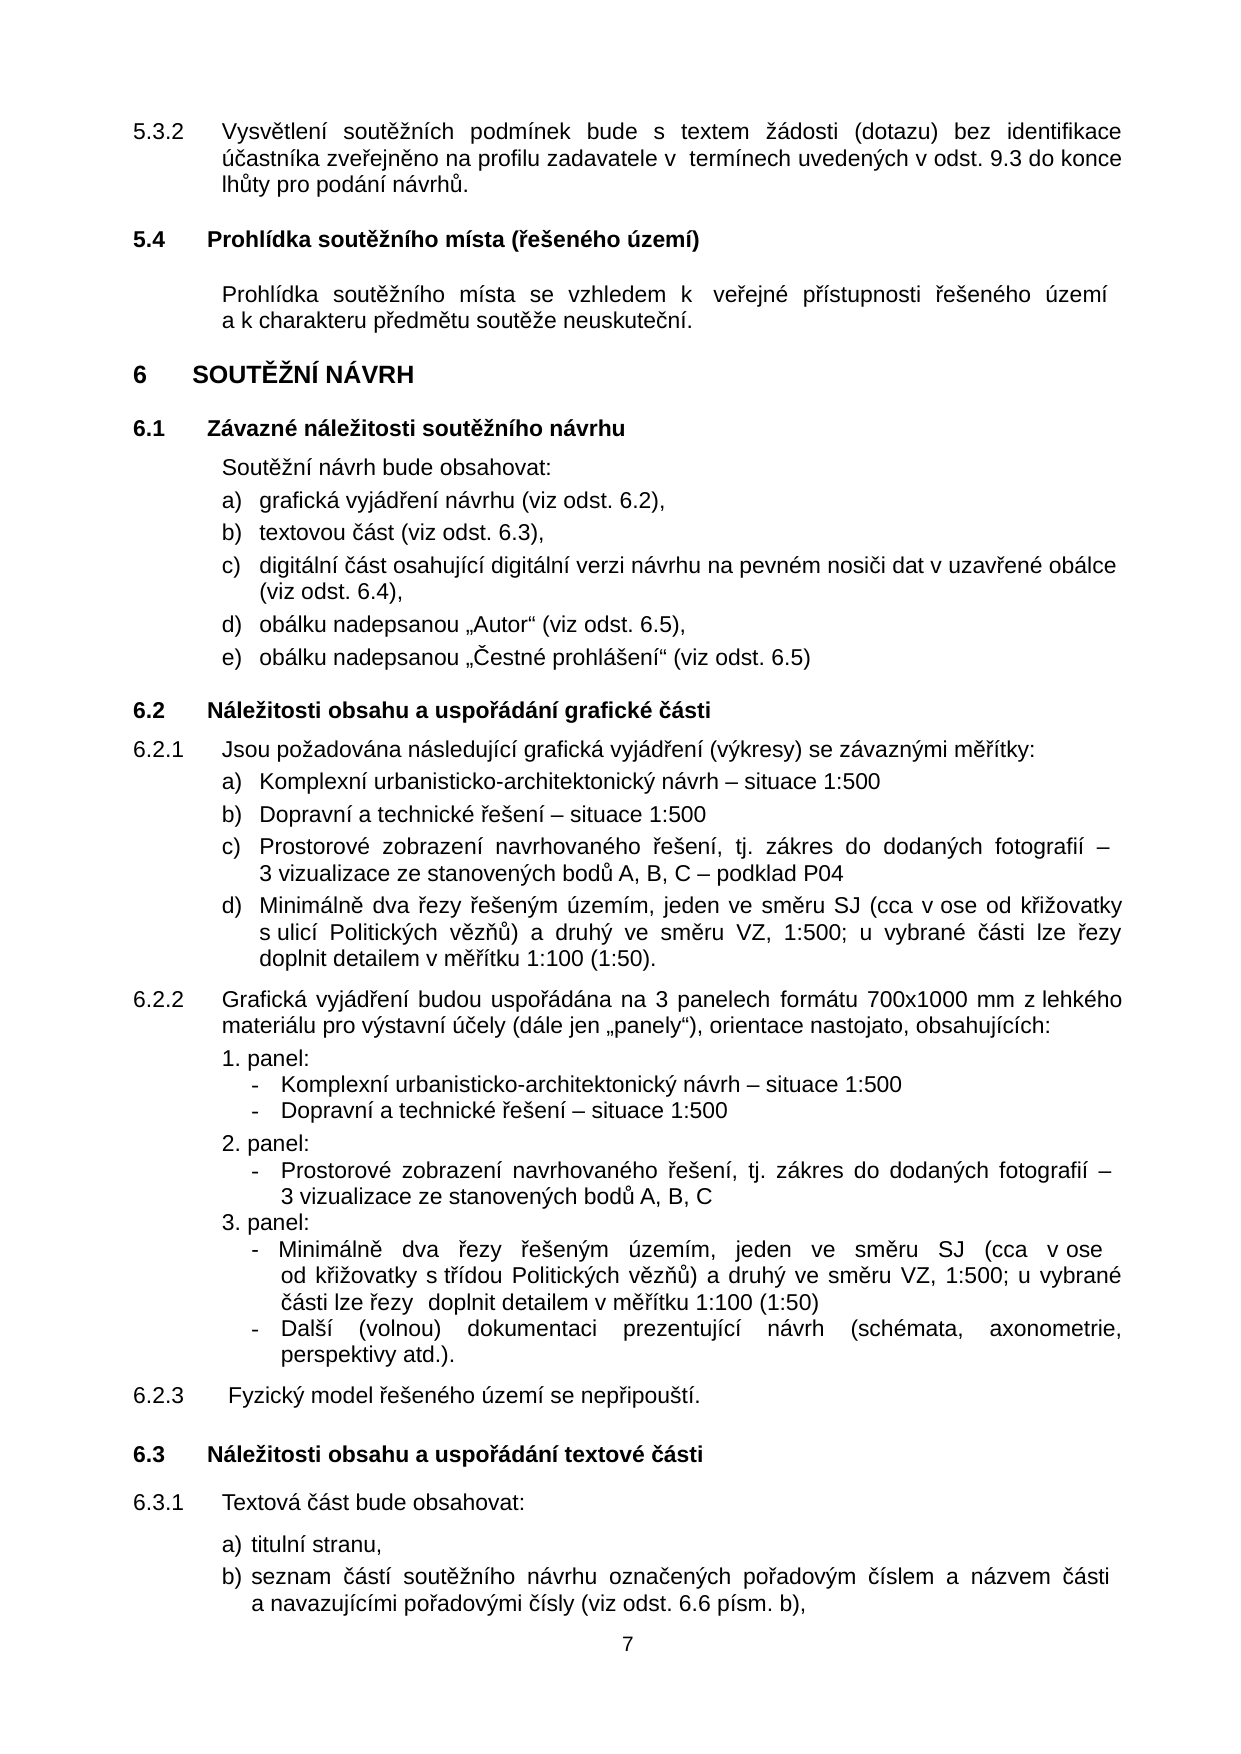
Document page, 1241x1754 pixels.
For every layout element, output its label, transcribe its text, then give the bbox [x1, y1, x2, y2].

list textovou část (viz odst. 6.3), [222, 519, 1122, 546]
text 3. panel: [222, 1209, 1122, 1236]
text 1. panel: [222, 1045, 1122, 1071]
text 6.1 Závazné náležitosti soutěžního návrhu [133, 415, 1122, 442]
text Prohlídka soutěžního místa se vzhledem k veřejné přístupnosti řešeného území a k charakteru předmětu soutěže neuskuteční. [222, 281, 1122, 334]
list Komplexní urbanisticko-architektonický návrh – situace 1:500 [281, 1071, 1122, 1097]
list Další (volnou) dokumentaci prezentující návrh (schémata, axonometrie, perspektivy atd.). [251, 1315, 1122, 1368]
list Náležitosti obsahu a uspořádání grafické části [133, 697, 1122, 723]
list obálku nadepsanou „Autor“ (viz odst. 6.5), [222, 611, 1122, 637]
list obálku nadepsanou „Čestné prohlášení“ (viz odst. 6.5) [222, 643, 1122, 670]
list seznam částí soutěžního návrhu označených pořadovým číslem a názvem části a navazujícími pořadovými čísly (viz odst. 6.6 písm. b), [222, 1563, 1122, 1616]
list Textová část bude obsahovat: [133, 1480, 1122, 1515]
list Náležitosti obsahu a uspořádání textové části [133, 1441, 1122, 1467]
text 5.4 Prohlídka soutěžního místa (řešeného území) [133, 226, 1122, 252]
text Soutěžní návrh bude obsahovat: [207, 454, 1122, 480]
list Komplexní urbanisticko-architektonický návrh – situace 1:500 [222, 768, 1122, 794]
list digitální část osahující digitální verzi návrhu na pevném nosiči dat v uzavřené obálce (viz odst. 6.4), [222, 552, 1122, 604]
text 6 Soutěžní návrh [133, 360, 1122, 389]
list Dopravní a technické řešení – situace 1:500 [222, 801, 1122, 827]
list Grafická vyjádření budou uspořádána na 3 panelech formátu 700x1000 mm z lehkého materiálu pro výstavní účely (dále jen „panely“), orientace nastojato, obsahujících: [133, 986, 1122, 1038]
list grafická vyjádření návrhu (viz odst. 6.2), [222, 487, 1122, 513]
list Fyzický model řešeného území se nepřipouští. [133, 1382, 1122, 1408]
text - Minimálně dva řezy řešeným územím, jeden ve směru SJ (cca v ose od křižovatky s třídou Politických vězňů) a druhý ve směru VZ, 1:500; u vybrané části lze řezy doplnit detailem v měřítku 1:100 (1:50) [251, 1236, 1122, 1315]
list Vysvětlení soutěžních podmínek bude s textem žádosti (dotazu) bez identifikace účastníka zveřejněno na profilu zadavatele v termínech uvedených v odst. 9.3 do konce lhůty pro podání návrhů. [133, 118, 1122, 197]
list Minimálně dva řezy řešeným územím, jeden ve směru SJ (cca v ose od křižovatky s ulicí Politických vězňů) a druhý ve směru VZ, 1:500; u vybrané části lze řezy doplnit detailem v měřítku 1:100 (1:50). [222, 892, 1122, 971]
list Prostorové zobrazení navrhovaného řešení, tj. zákres do dodaných fotografií – 3 vizualizace ze stanovených bodů A, B, C – podklad P04 [222, 833, 1122, 886]
text 2. panel: [222, 1130, 1122, 1157]
list titulní stranu, [222, 1521, 1122, 1557]
list Prostorové zobrazení navrhovaného řešení, tj. zákres do dodaných fotografií – 3 vizualizace ze stanovených bodů A, B, C [222, 1157, 1122, 1209]
list Dopravní a technické řešení – situace 1:500 [251, 1097, 1122, 1124]
list Jsou požadována následující grafická vyjádření (výkresy) se závaznými měřítky: [133, 736, 1122, 762]
